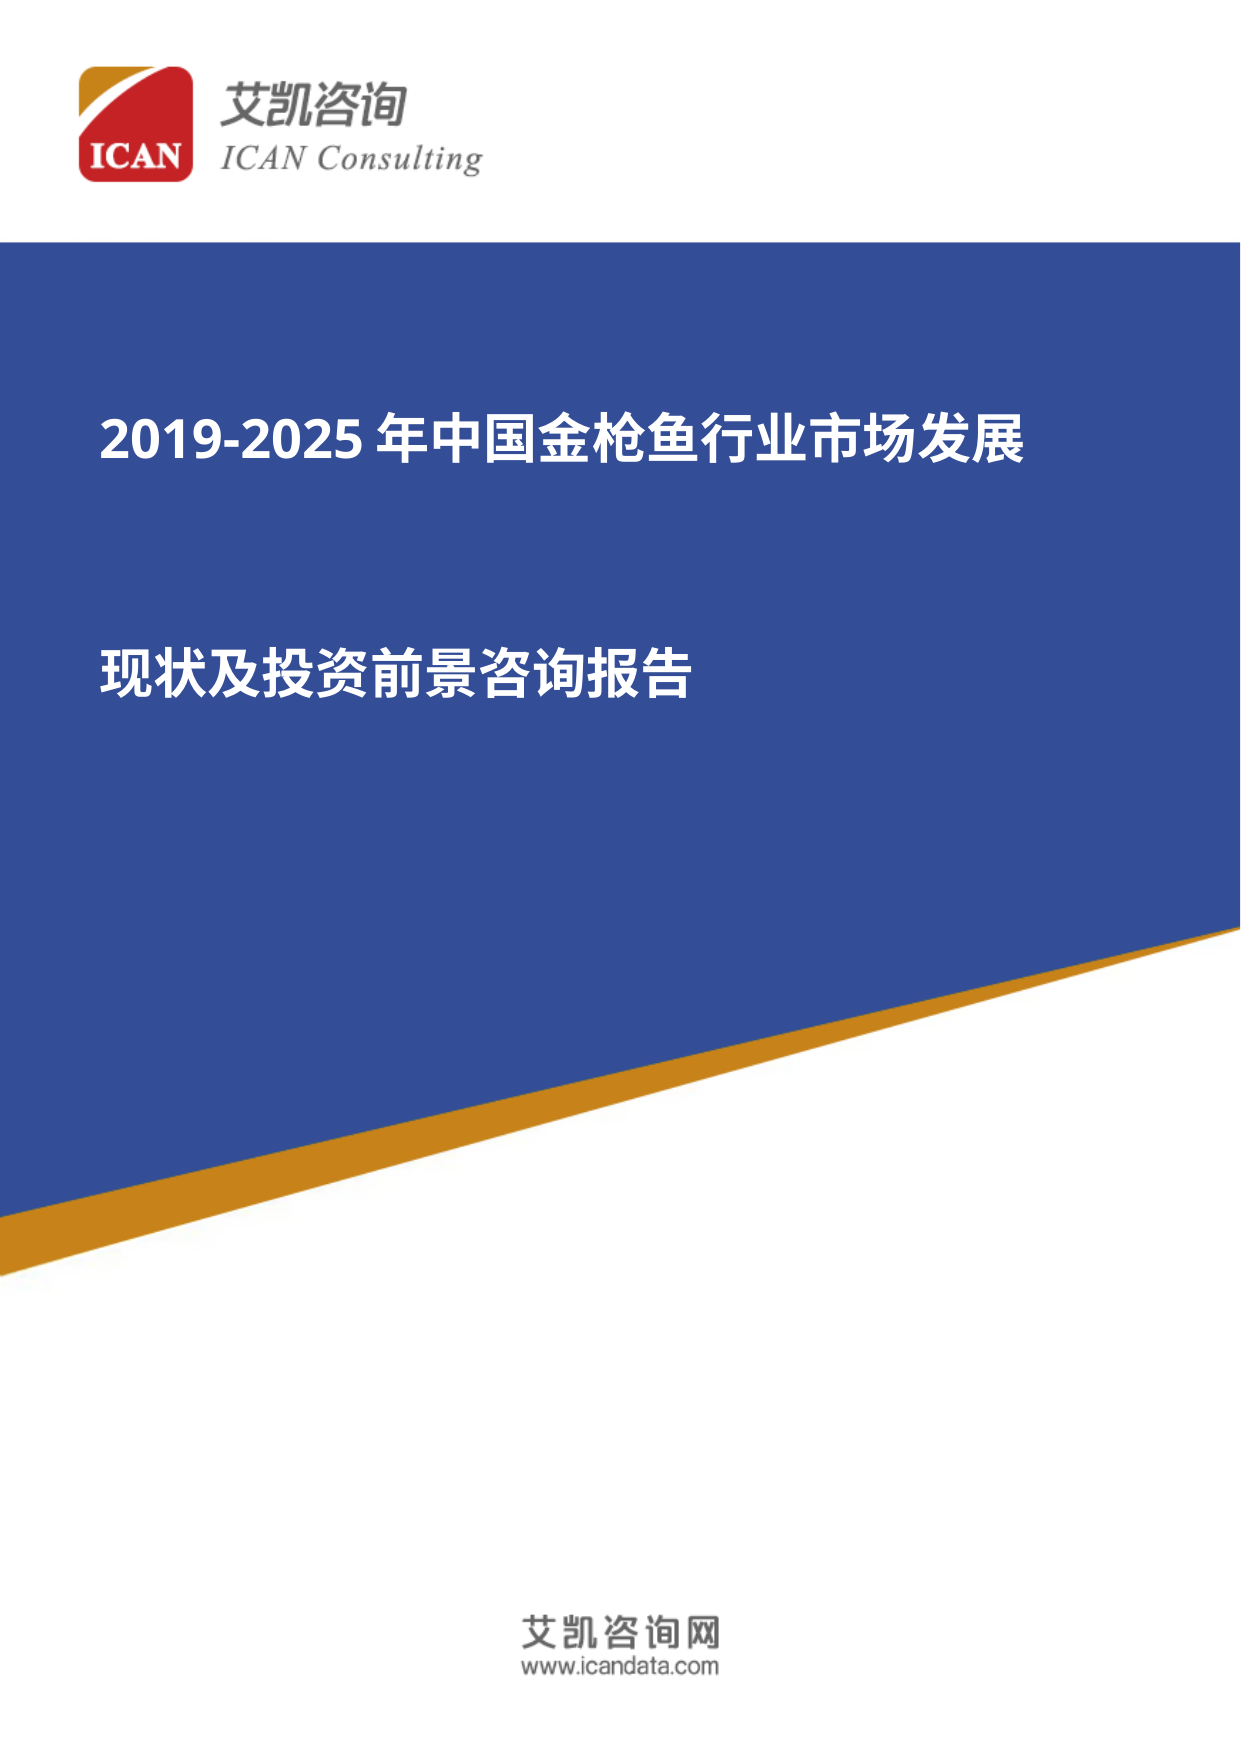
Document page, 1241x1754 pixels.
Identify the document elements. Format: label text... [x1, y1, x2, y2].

subtitle 2019-2025年中国金枪鱼行业市场发展现状及投资前景咨询报告 [99, 386, 1053, 718]
picture [0, 5, 1241, 1754]
